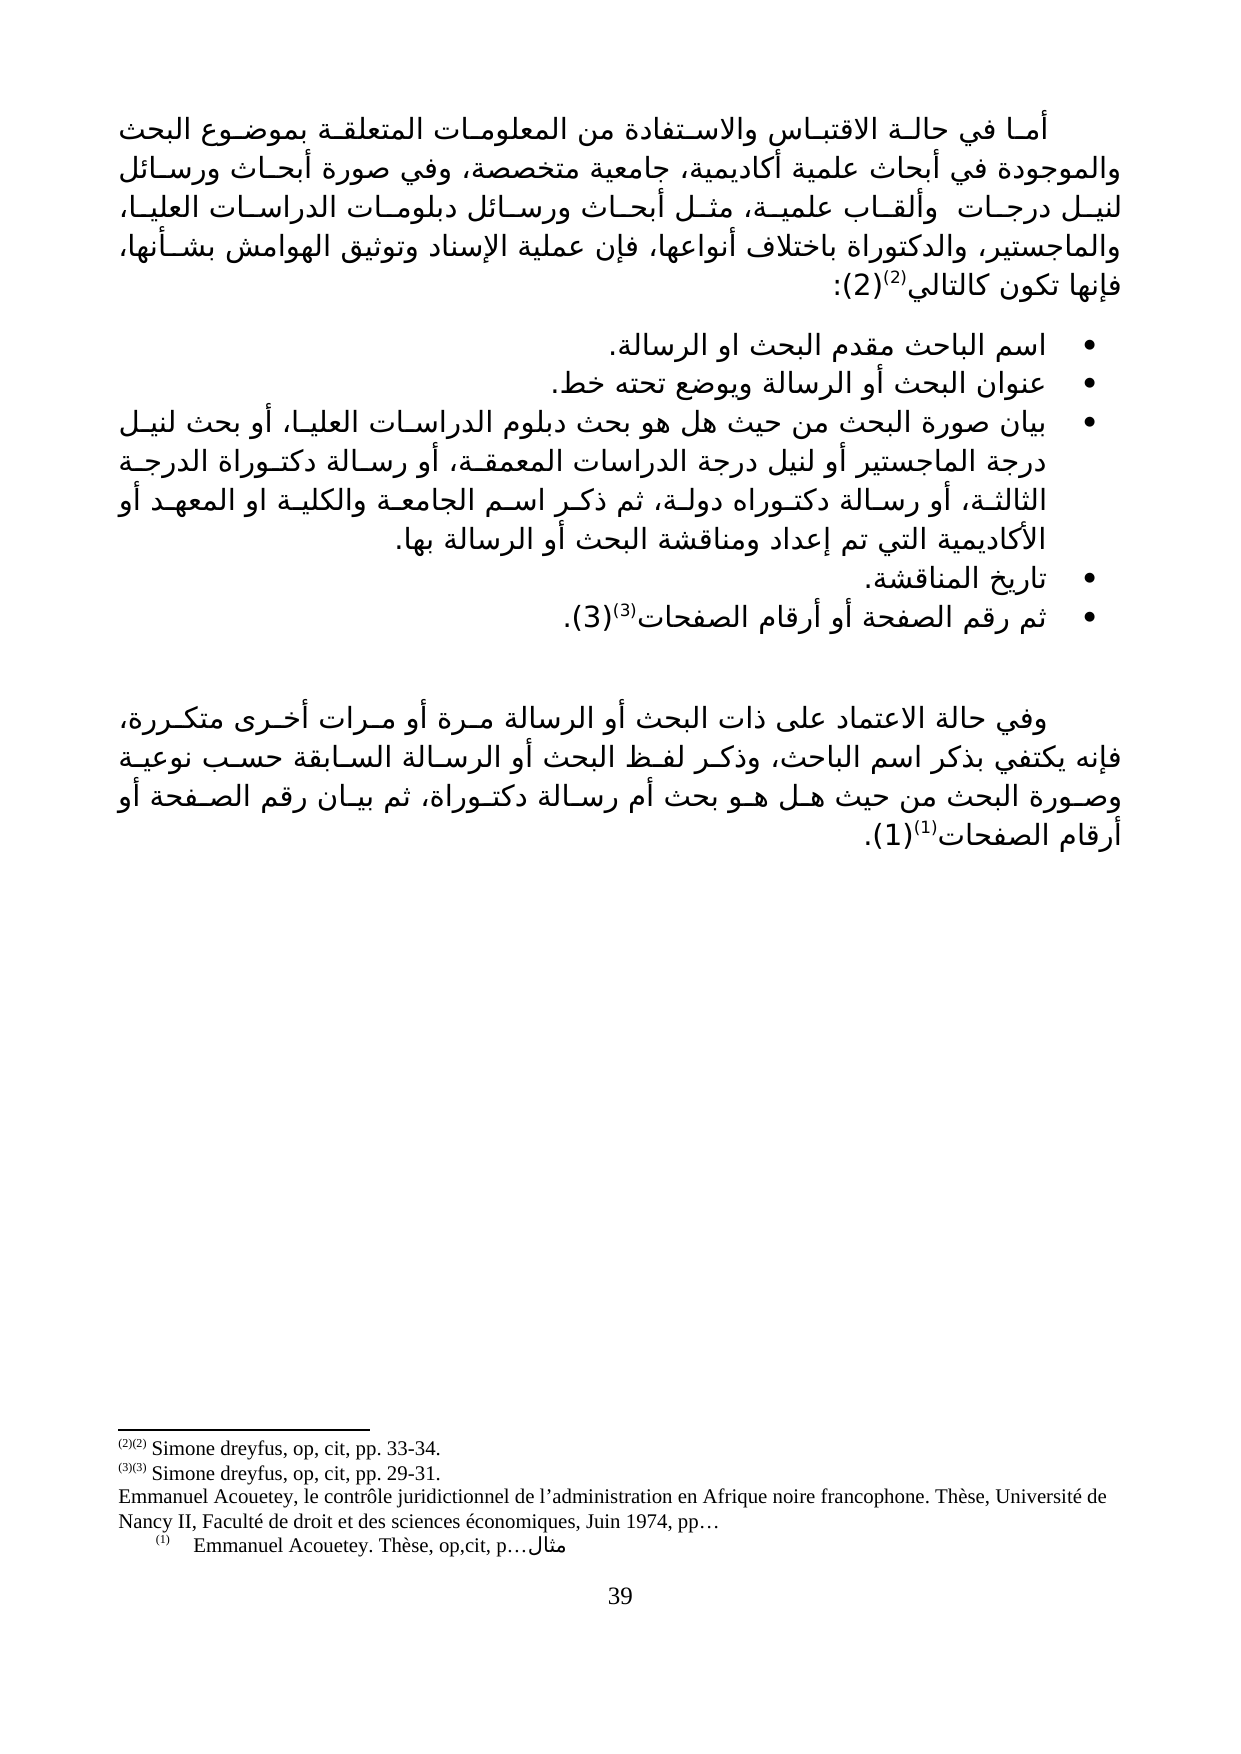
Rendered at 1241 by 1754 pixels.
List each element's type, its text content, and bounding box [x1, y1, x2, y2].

list ثم رقم الصفحة أو أرقام الصفحات(3). [118, 601, 1084, 634]
text وفي حالة الاعتماد على ذات البحث أو الرسالة مرة أو مرات أخرى متكررة، فإنه يكتفي بذكر اسم الباحث، وذكر لفظ البحث أو الرسالة السابقة حسب نوعية وصورة البحث من حيث هل هو بحث أم رسالة دكتوراة، ثم بيان رقم الصفحة أو أرقام الصفحات(1). [118, 701, 1122, 852]
list بيان صورة البحث من حيث هل هو بحث دبلوم الدراسات العليا، أو بحث لنيل درجة الماجستير أو لنيل درجة الدراسات المعمقة، أو رسالة دكتوراة الدرجة الثالثة، أو رسالة دكتوراه دولة، ثم ذكر اسم الجامعة والكلية او المعهد أو الأكاديمية التي تم إعداد ومناقشة البحث أو الرسالة بها. [118, 406, 1084, 557]
list تاريخ المناقشة. [118, 562, 1084, 596]
list اسم الباحث مقدم البحث او الرسالة. [118, 328, 1084, 362]
text أما في حالة الاقتباس والاستفادة من المعلومات المتعلقة بموضوع البحث والموجودة في أبحاث علمية أكاديمية، جامعية متخصصة، وفي صورة أبحاث ورسائل لنيل درجات وألقاب علمية، مثل أبحاث ورسائل دبلومات الدراسات العليا، والماجستير، والدكتوراة باختلاف أنواعها، فإن عملية الإسناد وتوثيق الهوامش بشأنها، فإنها تكون كالتالي(2): [118, 112, 1122, 302]
list عنوان البحث أو الرسالة ويوضع تحته خط. [118, 367, 1084, 401]
